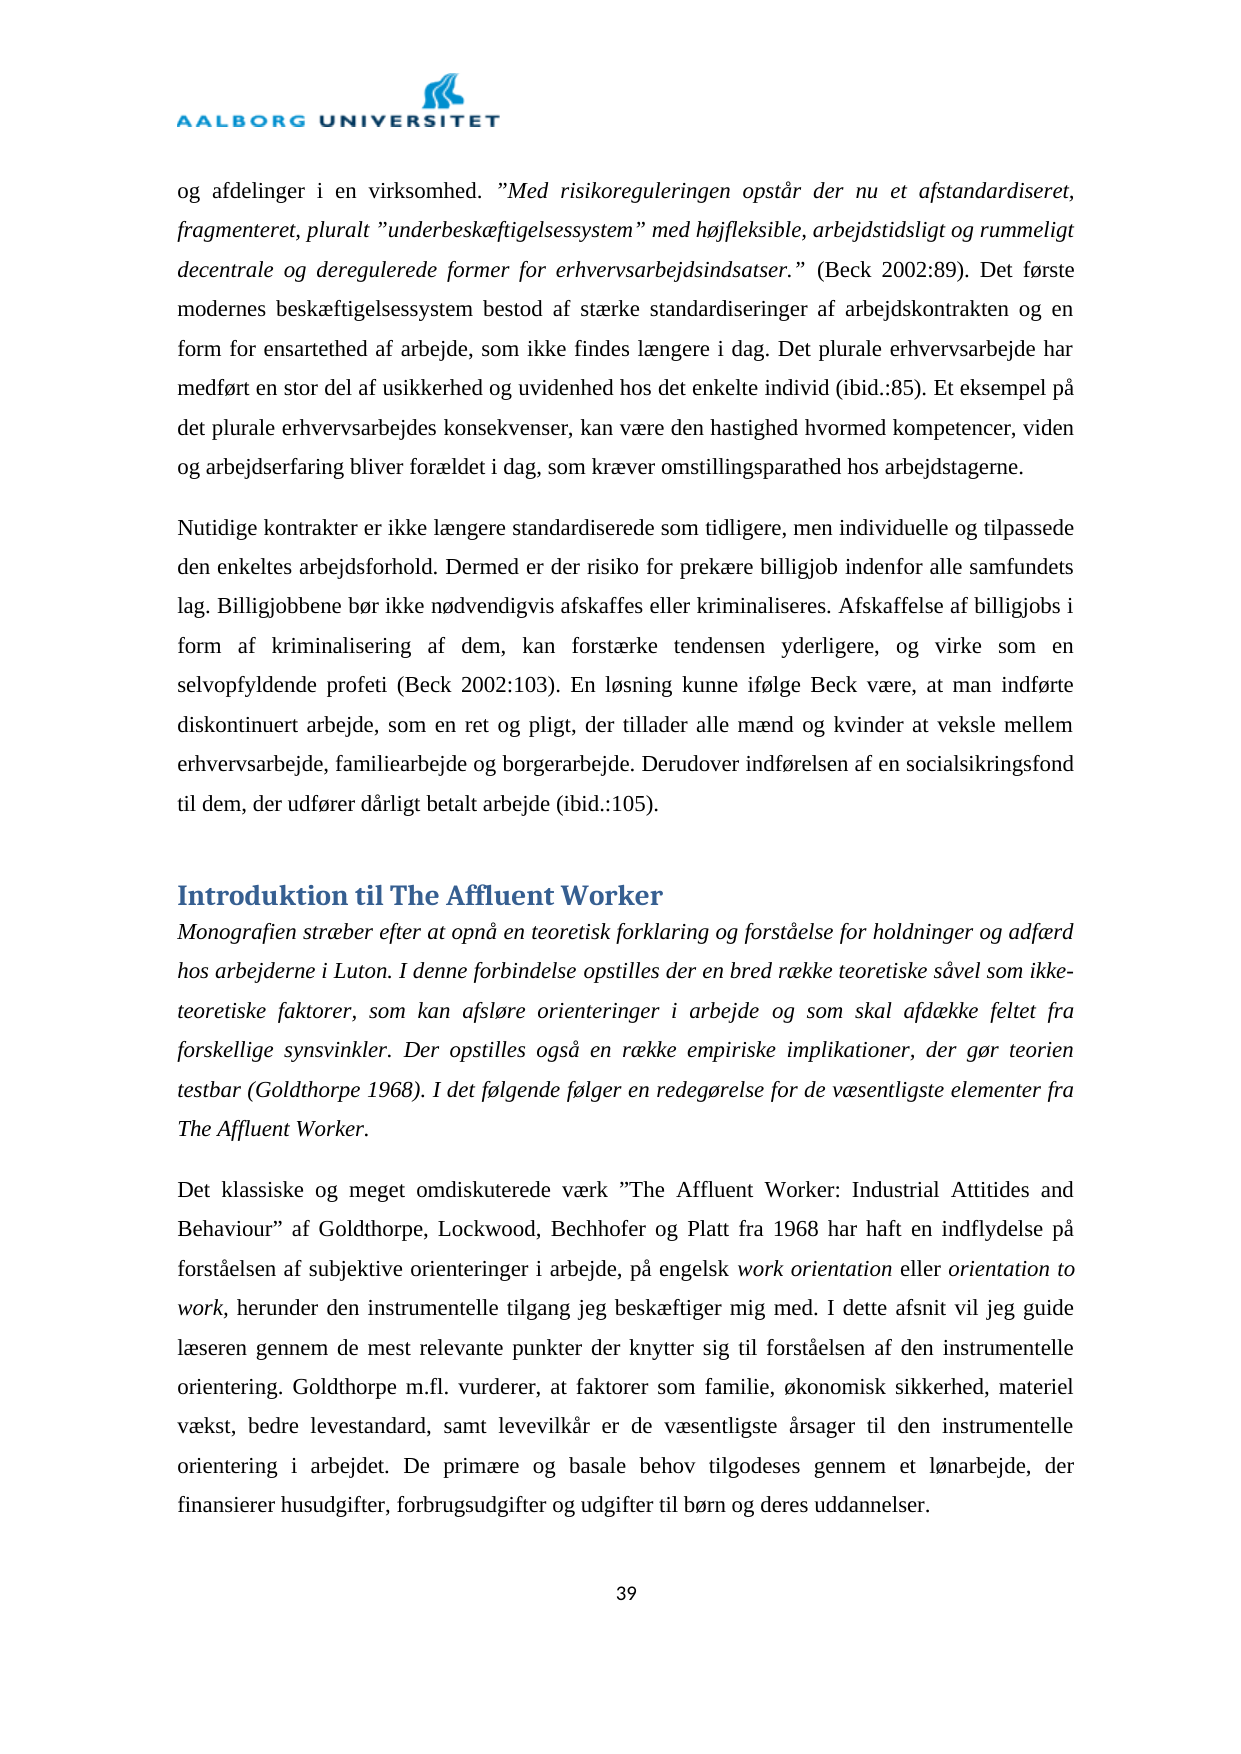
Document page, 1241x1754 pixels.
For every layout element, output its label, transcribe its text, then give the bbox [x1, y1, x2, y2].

text Monografien stræber efter at opnå en teoretisk forklaring og forståelse for holdninger og adfærd hos arbejderne i Luton. I denne forbindelse opstilles der en bred række teoretiske såvel som ikke-teoretiske faktorer, som kan afsløre orienteringer i arbejde og som skal afdække feltet fra forskellige synsvinkler. Der opstilles også en række empiriske implikationer, der gør teorien testbar (Goldthorpe 1968). I det følgende følger en redegørelse for de væsentligste elementer fra The Affluent Worker. [177, 918, 1075, 1142]
picture [177, 73, 500, 127]
subtitle Introduktion til The Affluent Worker [177, 879, 1075, 913]
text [177, 177, 1075, 480]
text Det klassiske og meget omdiskuterede værk ”The Affluent Worker: Industrial Attitides and Behaviour” af Goldthorpe, Lockwood, Bechhofer og Platt fra 1968 har haft en indflydelse på forståelsen af subjektive orienteringer i arbejde, på engelsk work orientation eller orientation to work, herunder den instrumentelle tilgang jeg beskæftiger mig med. I dette afsnit vil jeg guide læseren gennem de mest relevante punkter der knytter sig til forståelsen af den instrumentelle orientering. Goldthorpe m.fl. vurderer, at faktorer som familie, økonomisk sikkerhed, materiel vækst, bedre levestandard, samt levevilkår er de væsentligste årsager til den instrumentelle orientering i arbejdet. De primære og basale behov tilgodeses gennem et lønarbejde, der finansierer husudgifter, forbrugsudgifter og udgifter til børn og deres uddannelser. [177, 1176, 1075, 1518]
text Nutidige kontrakter er ikke længere standardiserede som tidligere, men individuelle og tilpassede den enkeltes arbejdsforhold. Dermed er der risiko for prekære billigjob indenfor alle samfundets lag. Billigjobbene bør ikke nødvendigvis afskaffes eller kriminaliseres. Afskaffelse af billigjobs i form af kriminalisering af dem, kan forstærke tendensen yderligere, og virke som en selvopfyldende profeti (Beck 2002:103). En løsning kunne ifølge Beck være, at man indførte diskontinuert arbejde, som en ret og pligt, der tillader alle mænd og kvinder at veksle mellem erhvervsarbejde, familiearbejde og borgerarbejde. Derudover indførelsen af en socialsikringsfond til dem, der udfører dårligt betalt arbejde (ibid.:105). [177, 514, 1075, 816]
